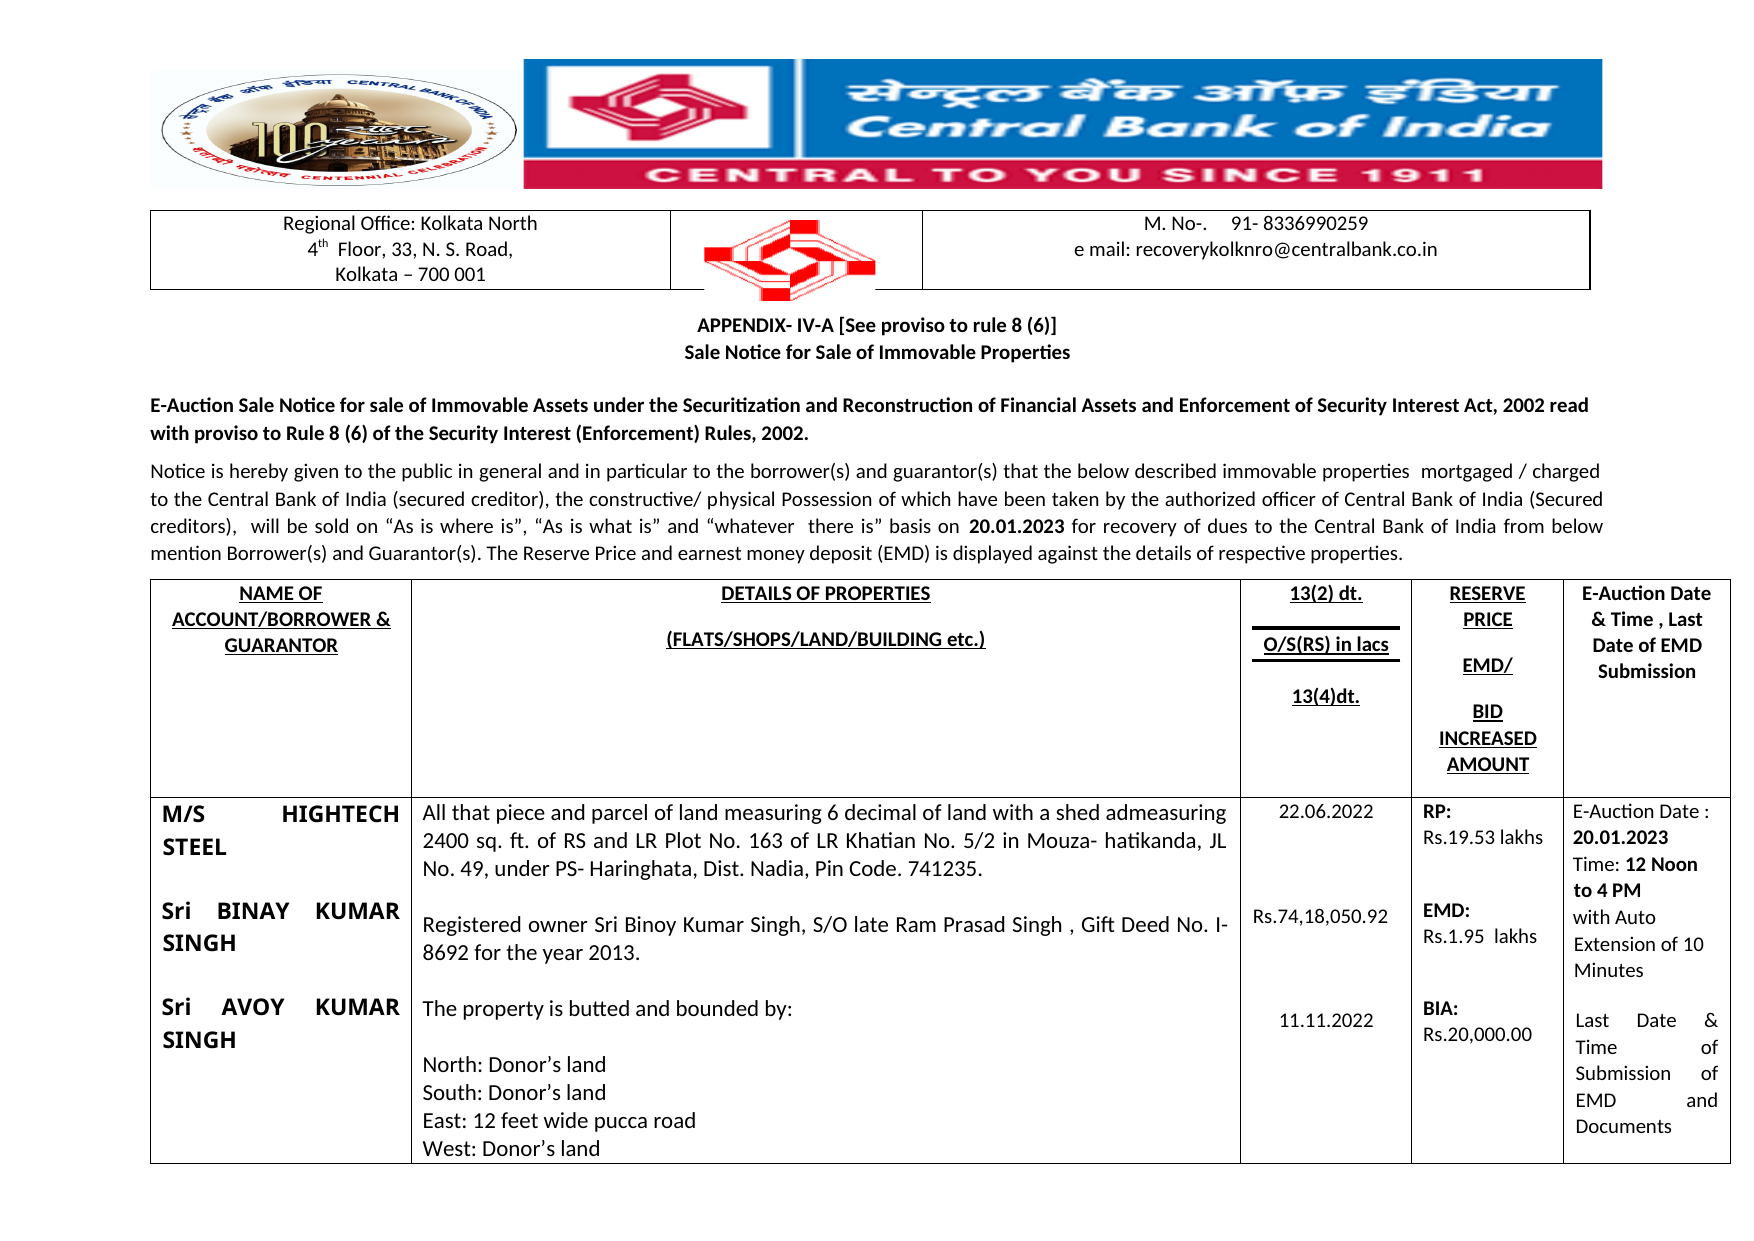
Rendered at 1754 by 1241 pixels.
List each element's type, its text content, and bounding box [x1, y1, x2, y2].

table_cell 22.06.2022 Rs.74,18,050.92 11.11.2022 [1241, 798, 1411, 1162]
table_header 13(2) dt. O/S(RS) in lacs 13(4)dt. [1241, 580, 1411, 797]
text Notice is hereby given to the public in general and in particular to the borrower(s) and guarantor(s) that the below described immovable properties mortgaged / charged to the Central Bank of India (secured creditor), the constructive/ physical Possession of which have been taken by the authorized officer of Central Bank of India (Secured creditors), will be sold on “As is where is”, “As is what is” and “whatever there is” basis on 20.01.2023 for recovery of dues to the Central Bank of India from below mention Borrower(s) and Guarantor(s). The Reserve Price and earnest money deposit (EMD) is displayed against the details of respective properties. [150, 458, 1604, 566]
table_header DETAILS OF PROPERTIES (FLATS/SHOPS/LAND/BUILDING etc.) [412, 580, 1240, 797]
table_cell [1564, 798, 1730, 1162]
text E-Auction Sale Notice for sale of Immovable Assets under the Securitization and Reconstruction of Financial Assets and Enforcement of Security Interest Act, 2002 read with proviso to Rule 8 (6) of the Security Interest (Enforcement) Rules, 2002. [150, 392, 1604, 445]
text APPENDIX- IV-A [See proviso to rule 8 (6)] [150, 312, 1604, 337]
table_cell All that piece and parcel of land measuring 6 decimal of land with a shed admeasuring 2400 sq. ft. of RS and LR Plot No. 163 of LR Khatian No. 5/2 in Mouza- hatikanda, JL No. 49, under PS- Haringhata, Dist. Nadia, Pin Code. 741235. Registered owner Sri Binoy Kumar Singh, S/O late Ram Prasad Singh , Gift Deed No. I-8692 for the year 2013. The property is butted and bounded by: North: Donor’s land South: Donor’s land East: 12 feet wide pucca road West: Donor’s land [412, 798, 1240, 1162]
picture [150, 59, 1603, 189]
table_header M. No-. 91- 8336990259 e mail: recoverykolknro@centralbank.co.in [923, 211, 1589, 288]
text Sale Notice for Sale of Immovable Properties [150, 339, 1604, 364]
table_header Regional Office: Kolkata North 4th Floor, 33, N. S. Road, Kolkata – 700 001 [151, 211, 670, 288]
table_header E-Auction Date & Time , Last Date of EMD Submission [1564, 580, 1730, 797]
table_header RESERVE PRICE EMD/ BID INCREASED AMOUNT [1412, 580, 1563, 797]
table_cell M/S HIGHTECH STEEL Sri BINAY KUMAR SINGH Sri AVOY KUMAR SINGH [151, 798, 411, 1162]
table_header NAME OF ACCOUNT/BORROWER & GUARANTOR [151, 580, 411, 797]
table_header [671, 211, 922, 288]
table_cell RP: Rs.19.53 lakhs EMD: Rs.1.95 lakhs BIA: Rs.20,000.00 [1412, 798, 1563, 1162]
